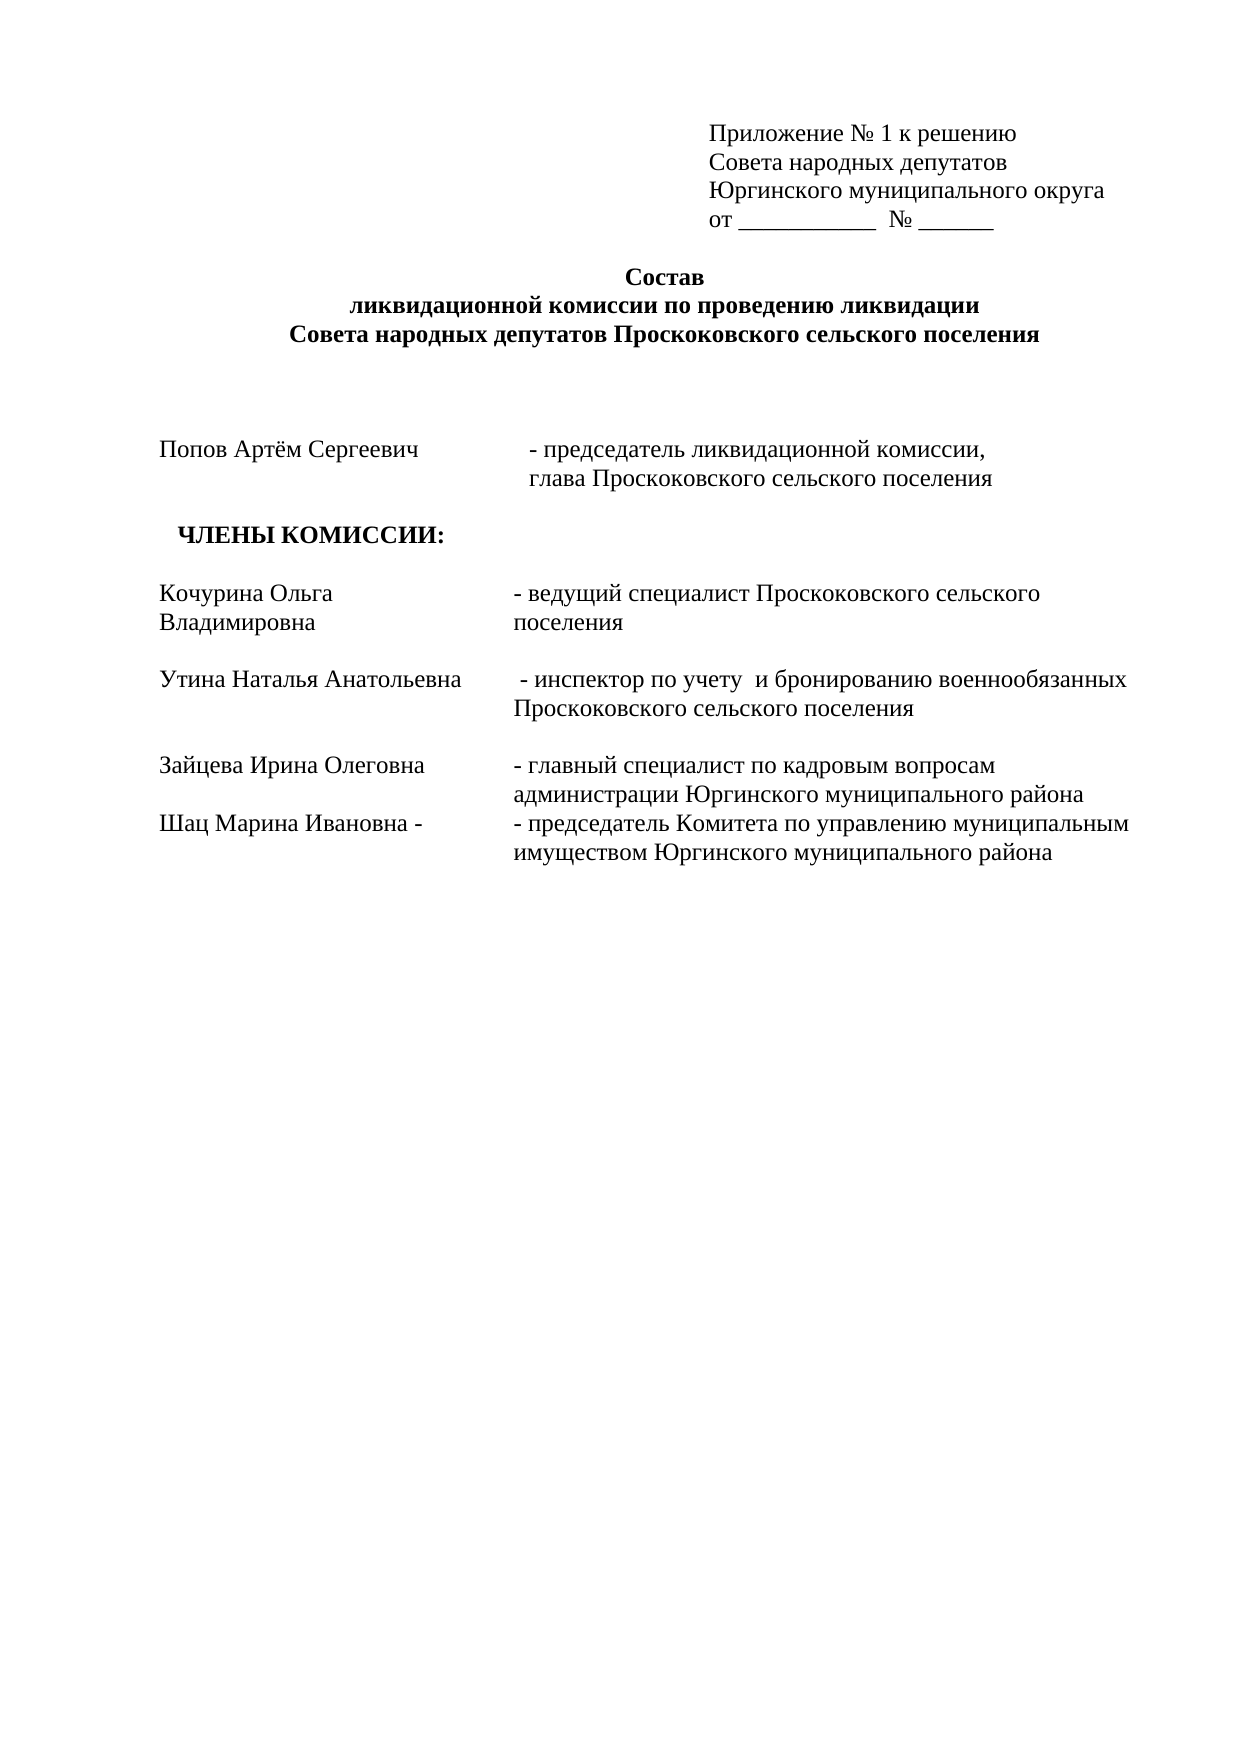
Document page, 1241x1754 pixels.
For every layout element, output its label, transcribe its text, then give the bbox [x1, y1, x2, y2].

table_header - ведущий специалист Проскоковского сельского поселения [502, 578, 1163, 664]
table_cell Утина Наталья Анатольевна [148, 664, 502, 751]
table_cell Зайцева Ирина Олеговна [148, 751, 502, 808]
table_cell - главный специалист по кадровым вопросам администрации Юргинского муниципального района [502, 751, 1163, 808]
table_cell Шац Марина Ивановна - [148, 808, 502, 894]
table_cell - инспектор по учету и бронированию военнообязанных Проскоковского сельского поселения [502, 664, 1163, 751]
table_cell - председатель Комитета по управлению муниципальным имуществом Юргинского муниципального района [502, 808, 1163, 894]
text Совета народных депутатов Проскоковского сельского поселения [177, 319, 1152, 348]
text Приложение № 1 к решению [177, 118, 1152, 147]
text Юргинского муниципального округа [177, 176, 1152, 204]
text ЧЛЕНЫ КОМИССИИ: [177, 521, 1152, 549]
table_header Кочурина Ольга Владимировна [148, 578, 502, 664]
table_header Попов Артём Сергеевич [148, 434, 518, 492]
text Состав [177, 262, 1152, 291]
text ликвидационной комиссии по проведению ликвидации [177, 291, 1152, 319]
text от ___________ № ______ [177, 204, 1152, 233]
text Совета народных депутатов [177, 147, 1152, 176]
table_header - председатель ликвидационной комиссии, глава Проскоковского сельского поселения [518, 434, 1163, 492]
